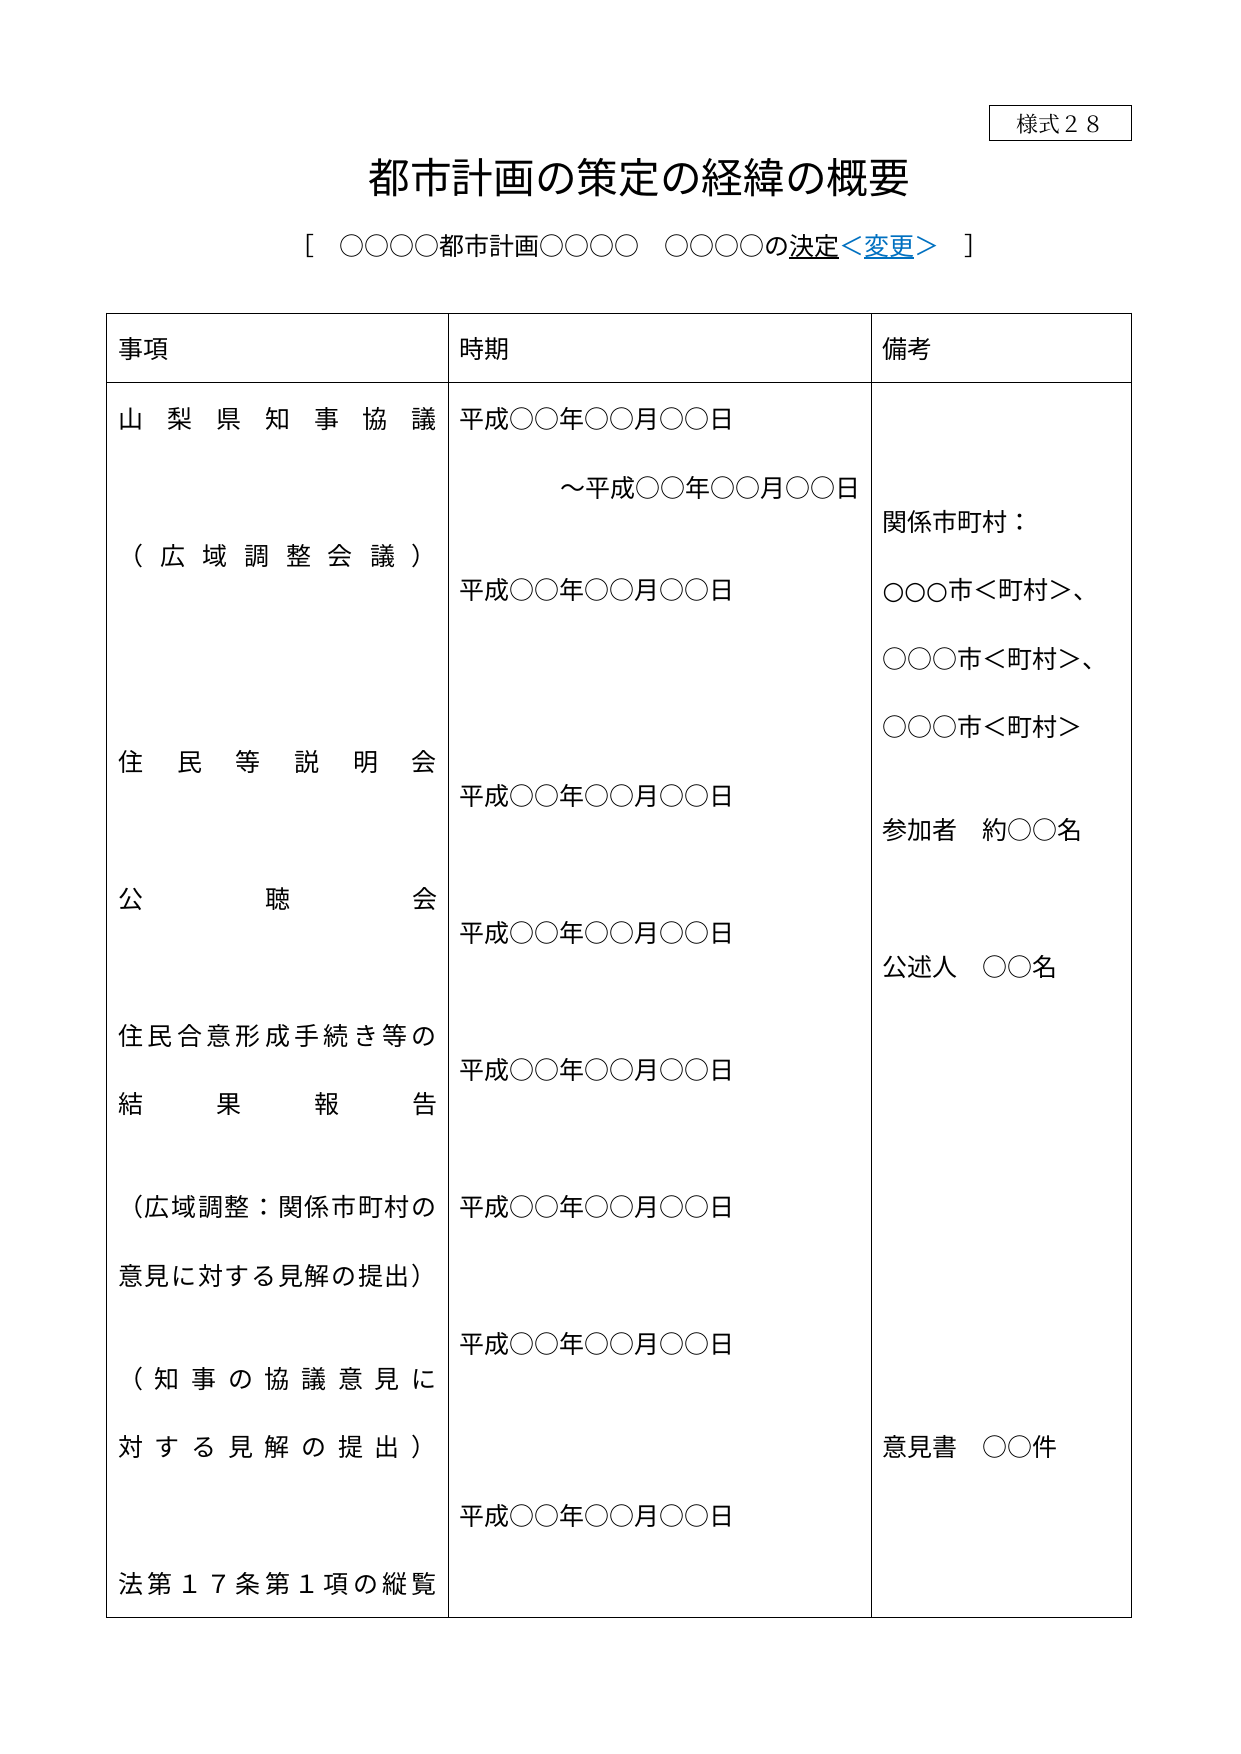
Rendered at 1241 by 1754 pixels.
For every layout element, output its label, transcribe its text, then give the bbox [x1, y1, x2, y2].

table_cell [107, 383, 448, 1617]
table_header 備考 [872, 314, 1131, 382]
text ［ ○○○○都市計画○○○○ ○○○○の決定＜変更＞ ］ [118, 210, 1122, 278]
table_header 事項 [107, 314, 448, 382]
table_header 様式２８ [990, 106, 1131, 140]
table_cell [872, 383, 1131, 1617]
table_header 時期 [449, 314, 871, 382]
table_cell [449, 383, 871, 1617]
text 都市計画の策定の経緯の概要 [118, 141, 1122, 210]
